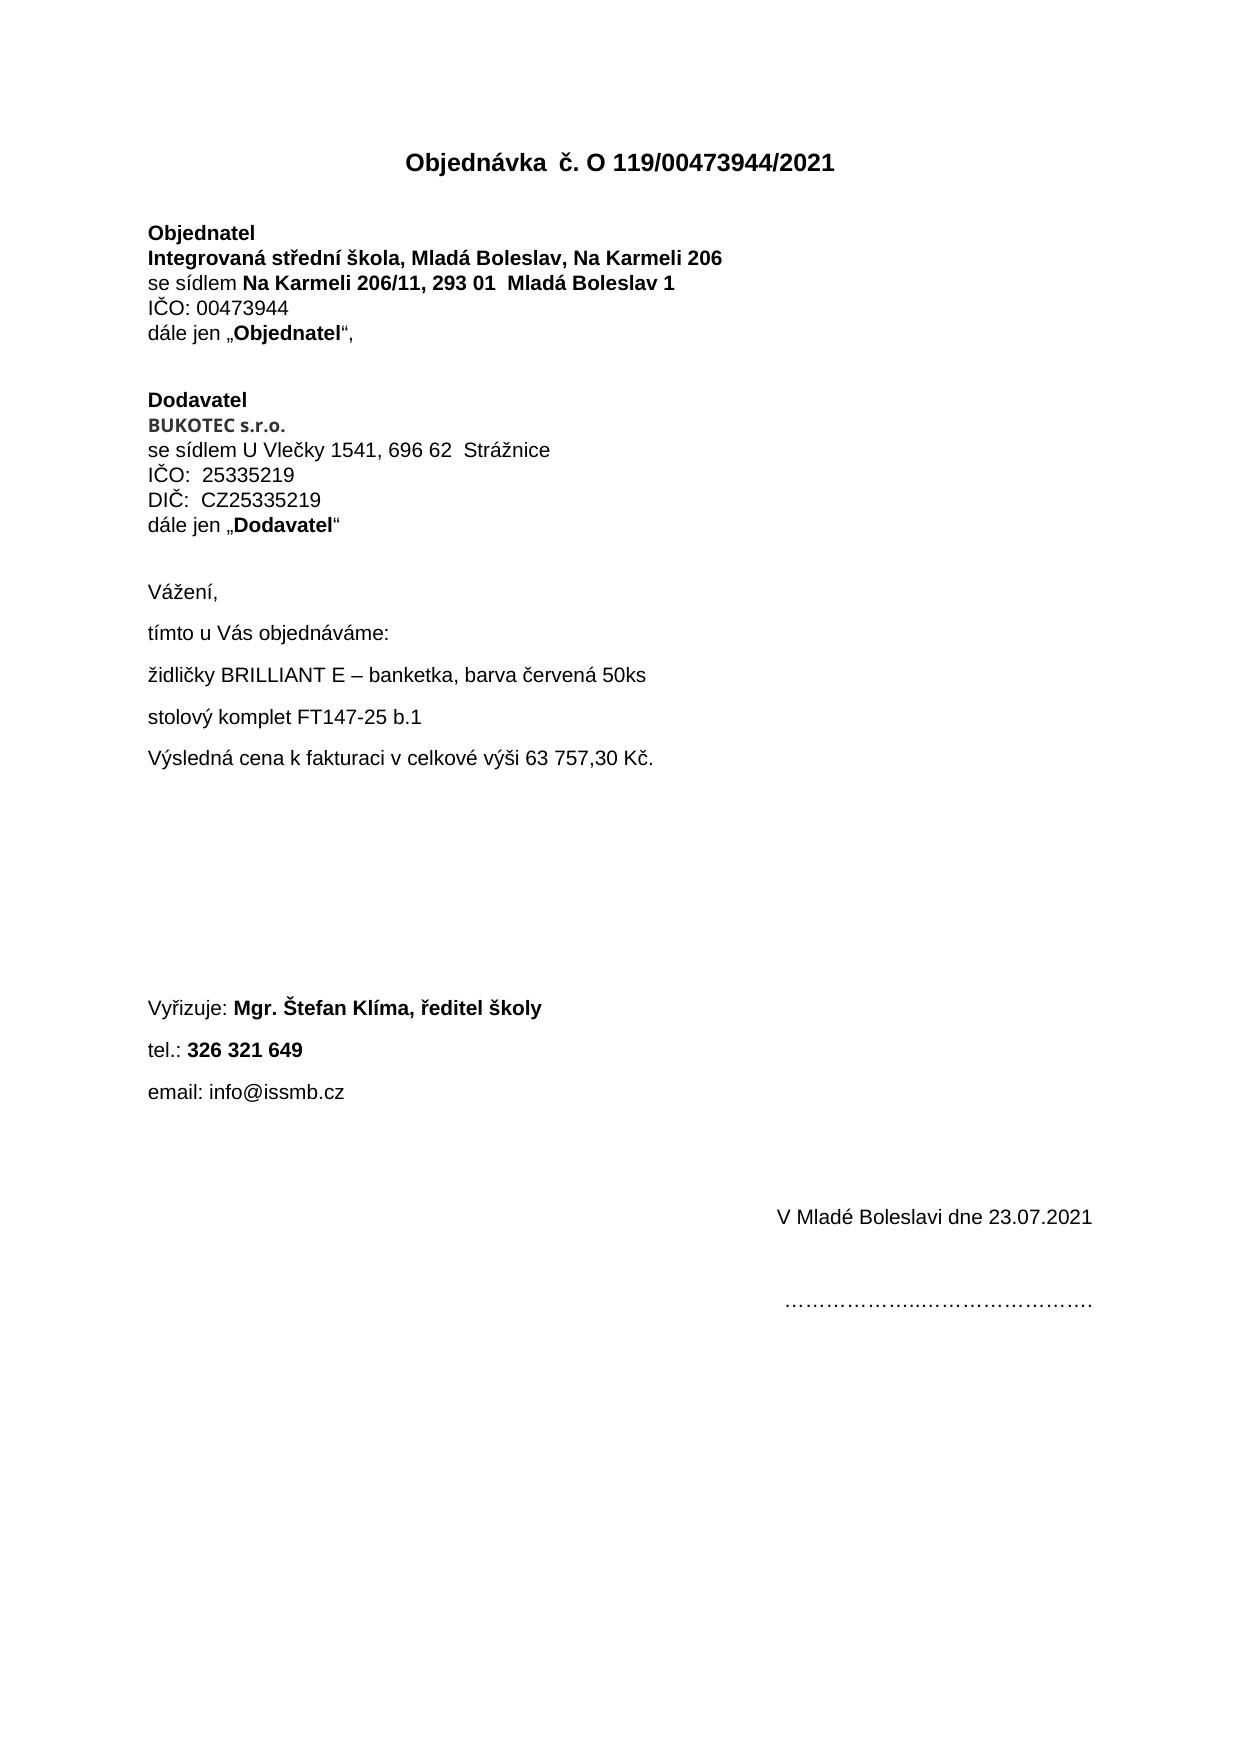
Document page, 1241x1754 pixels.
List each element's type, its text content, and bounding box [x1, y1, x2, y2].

text se sídlem U Vlečky 1541, 696 62 Strážnice [148, 437, 1093, 462]
text Objednatel [148, 221, 1093, 246]
text Vážení, [148, 579, 1093, 604]
text IČO: 25335219 [148, 462, 1093, 487]
text email: info@issmb.cz [148, 1079, 1093, 1104]
text stolový komplet FT147-25 b.1 [148, 704, 1093, 729]
text DIČ: CZ25335219 [148, 487, 1093, 512]
text židličky BRILLIANT E – banketka, barva červená 50ks [148, 662, 1093, 687]
text Objednávka č. O 119/00473944/2021 [148, 148, 1093, 176]
text dále jen „Objednatel“, [148, 321, 1093, 346]
text Výsledná cena k fakturaci v celkové výši 63 757,30 Kč. [148, 746, 1093, 771]
text tel.: 326 321 649 [148, 1037, 1093, 1062]
text Dodavatel [148, 387, 1093, 412]
text V Mladé Boleslavi dne 23.07.2021 [148, 1204, 1093, 1229]
text se sídlem Na Karmeli 206/11, 293 01 Mladá Boleslav 1 [148, 271, 1093, 296]
text Vyřizuje: Mgr. Štefan Klíma, ředitel školy [148, 996, 1093, 1021]
text BUKOTEC s.r.o. [148, 412, 1093, 437]
text ………………..……………………. [148, 1287, 1093, 1312]
text Integrovaná střední škola, Mladá Boleslav, Na Karmeli 206 [148, 246, 1093, 271]
text dále jen „Dodavatel“ [148, 512, 1093, 537]
text tímto u Vás objednáváme: [148, 621, 1093, 646]
text IČO: 00473944 [148, 296, 1093, 321]
